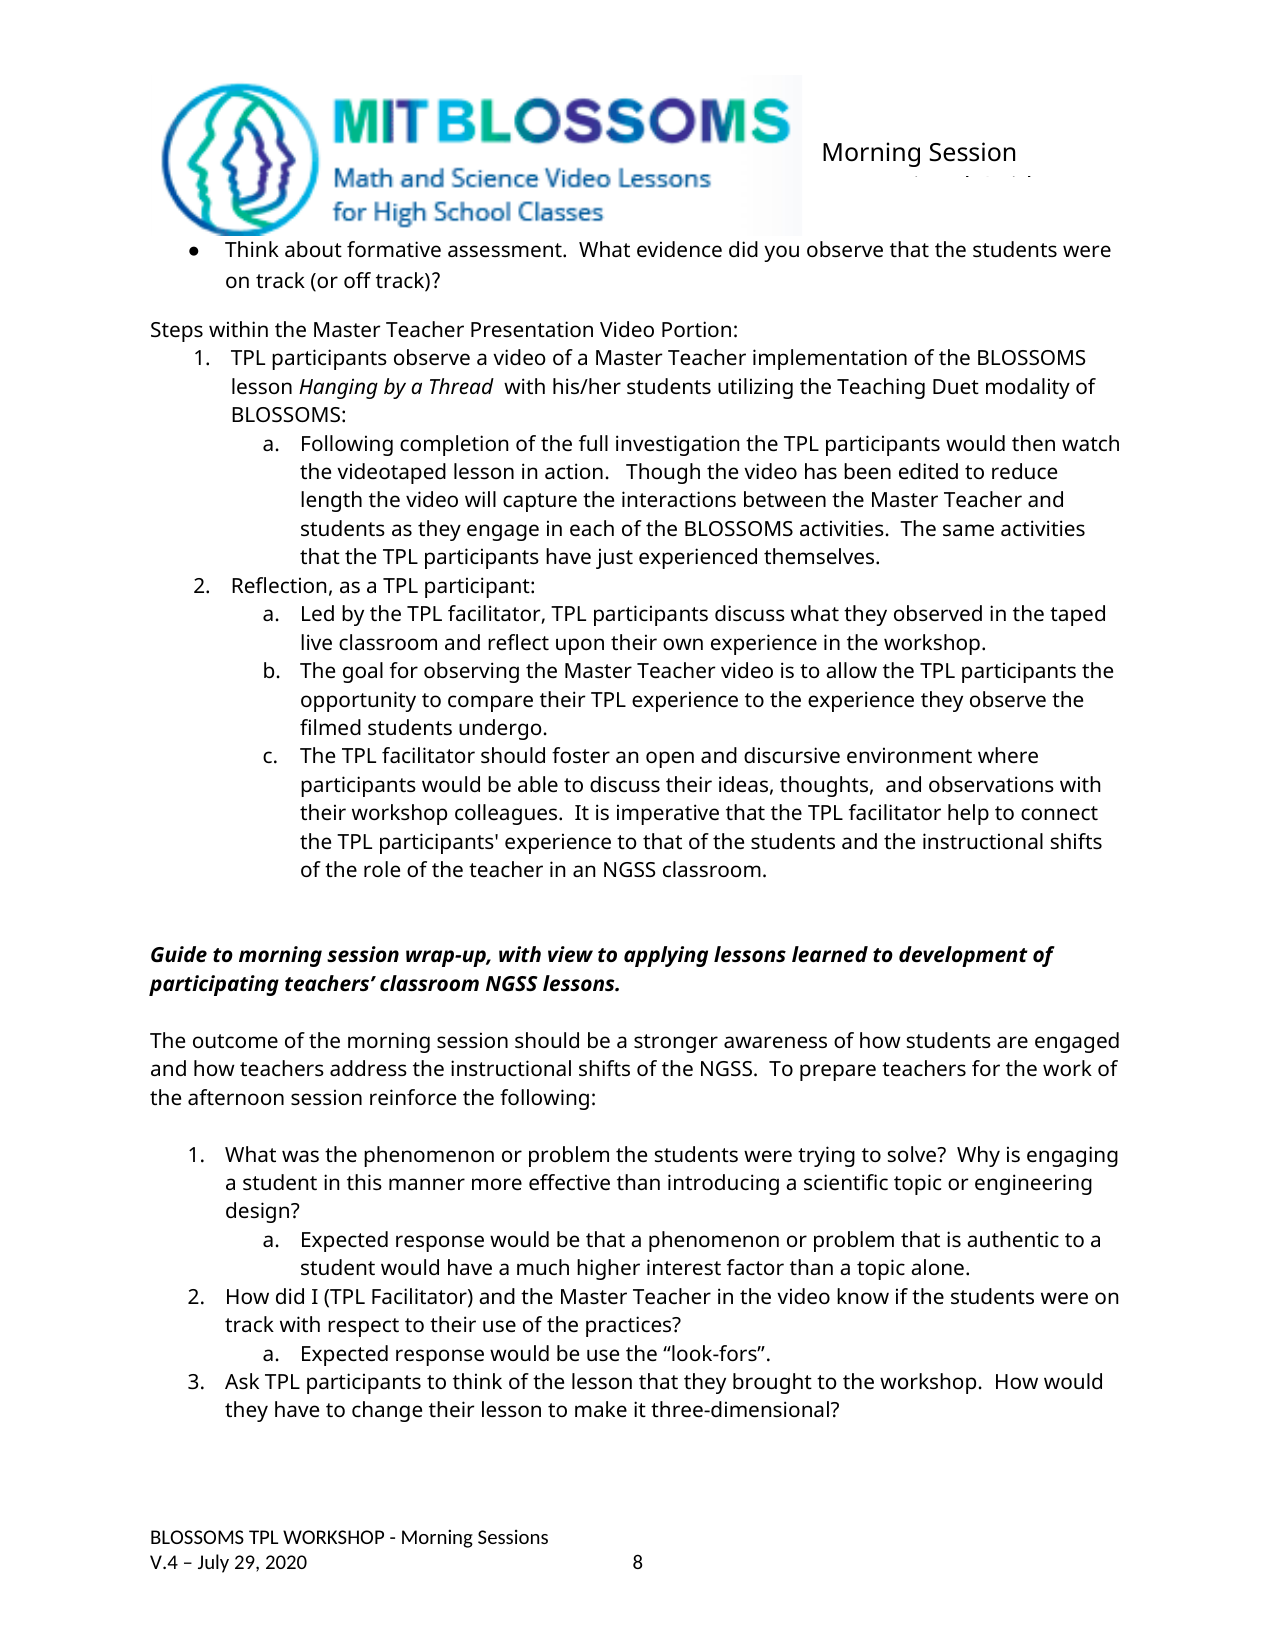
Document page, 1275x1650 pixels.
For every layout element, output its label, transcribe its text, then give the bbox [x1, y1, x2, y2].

list The goal for observing the Master Teacher video is to allow the TPL participants the opportunity to compare their TPL experience to the experience they observe the filmed students undergo. [262, 656, 1125, 742]
list Ask TPL participants to think of the lesson that they brought to the workshop. How would they have to change their lesson to make it three-dimensional? [187, 1367, 1125, 1424]
text Steps within the Master Teacher Presentation Video Portion: [150, 315, 1125, 343]
text Guide to morning session wrap-up, with view to applying lessons learned to development of participating teachers’ classroom NGSS lessons. [150, 941, 1125, 997]
list The TPL facilitator should foster an open and discursive environment where participants would be able to discuss their ideas, thoughts, and observations with their workshop colleagues. It is imperative that the TPL facilitator help to connect the TPL participants' experience to that of the students and the instructional shifts of the role of the teacher in an NGSS classroom. [262, 742, 1125, 884]
list Think about formative assessment. What evidence did you observe that the students were on track (or off track)? [187, 235, 1125, 294]
list Led by the TPL facilitator, TPL participants discuss what they observed in the taped live classroom and reflect upon their own experience in the workshop. [262, 599, 1125, 656]
list Expected response would be that a phenomenon or problem that is authentic to a student would have a much higher interest factor than a topic alone. [262, 1225, 1125, 1282]
picture [150, 75, 803, 236]
list Following completion of the full investigation the TPL participants would then watch the videotaped lesson in action. Though the video has been edited to reduce length the video will capture the interactions between the Master Teacher and students as they engage in each of the BLOSSOMS activities. The same activities that the TPL participants have just experienced themselves. [262, 429, 1125, 571]
list What was the phenomenon or problem the students were trying to solve? Why is engaging a student in this manner more effective than introducing a scientific topic or engineering design? [187, 1140, 1125, 1225]
text The outcome of the morning session should be a stronger awareness of how students are engaged and how teachers address the instructional shifts of the NGSS. To prepare teachers for the work of the afternoon session reinforce the following: [150, 1026, 1125, 1111]
list Reflection, as a TPL participant: [193, 571, 1125, 599]
list TPL participants observe a video of a Master Teacher implementation of the BLOSSOMS lesson Hanging by a Thread with his/her students utilizing the Teaching Duet modality of BLOSSOMS: [193, 343, 1125, 429]
list Expected response would be use the “look-fors”. [262, 1339, 1125, 1367]
list How did I (TPL Facilitator) and the Master Teacher in the video know if the students were on track with respect to their use of the practices? [187, 1282, 1125, 1339]
